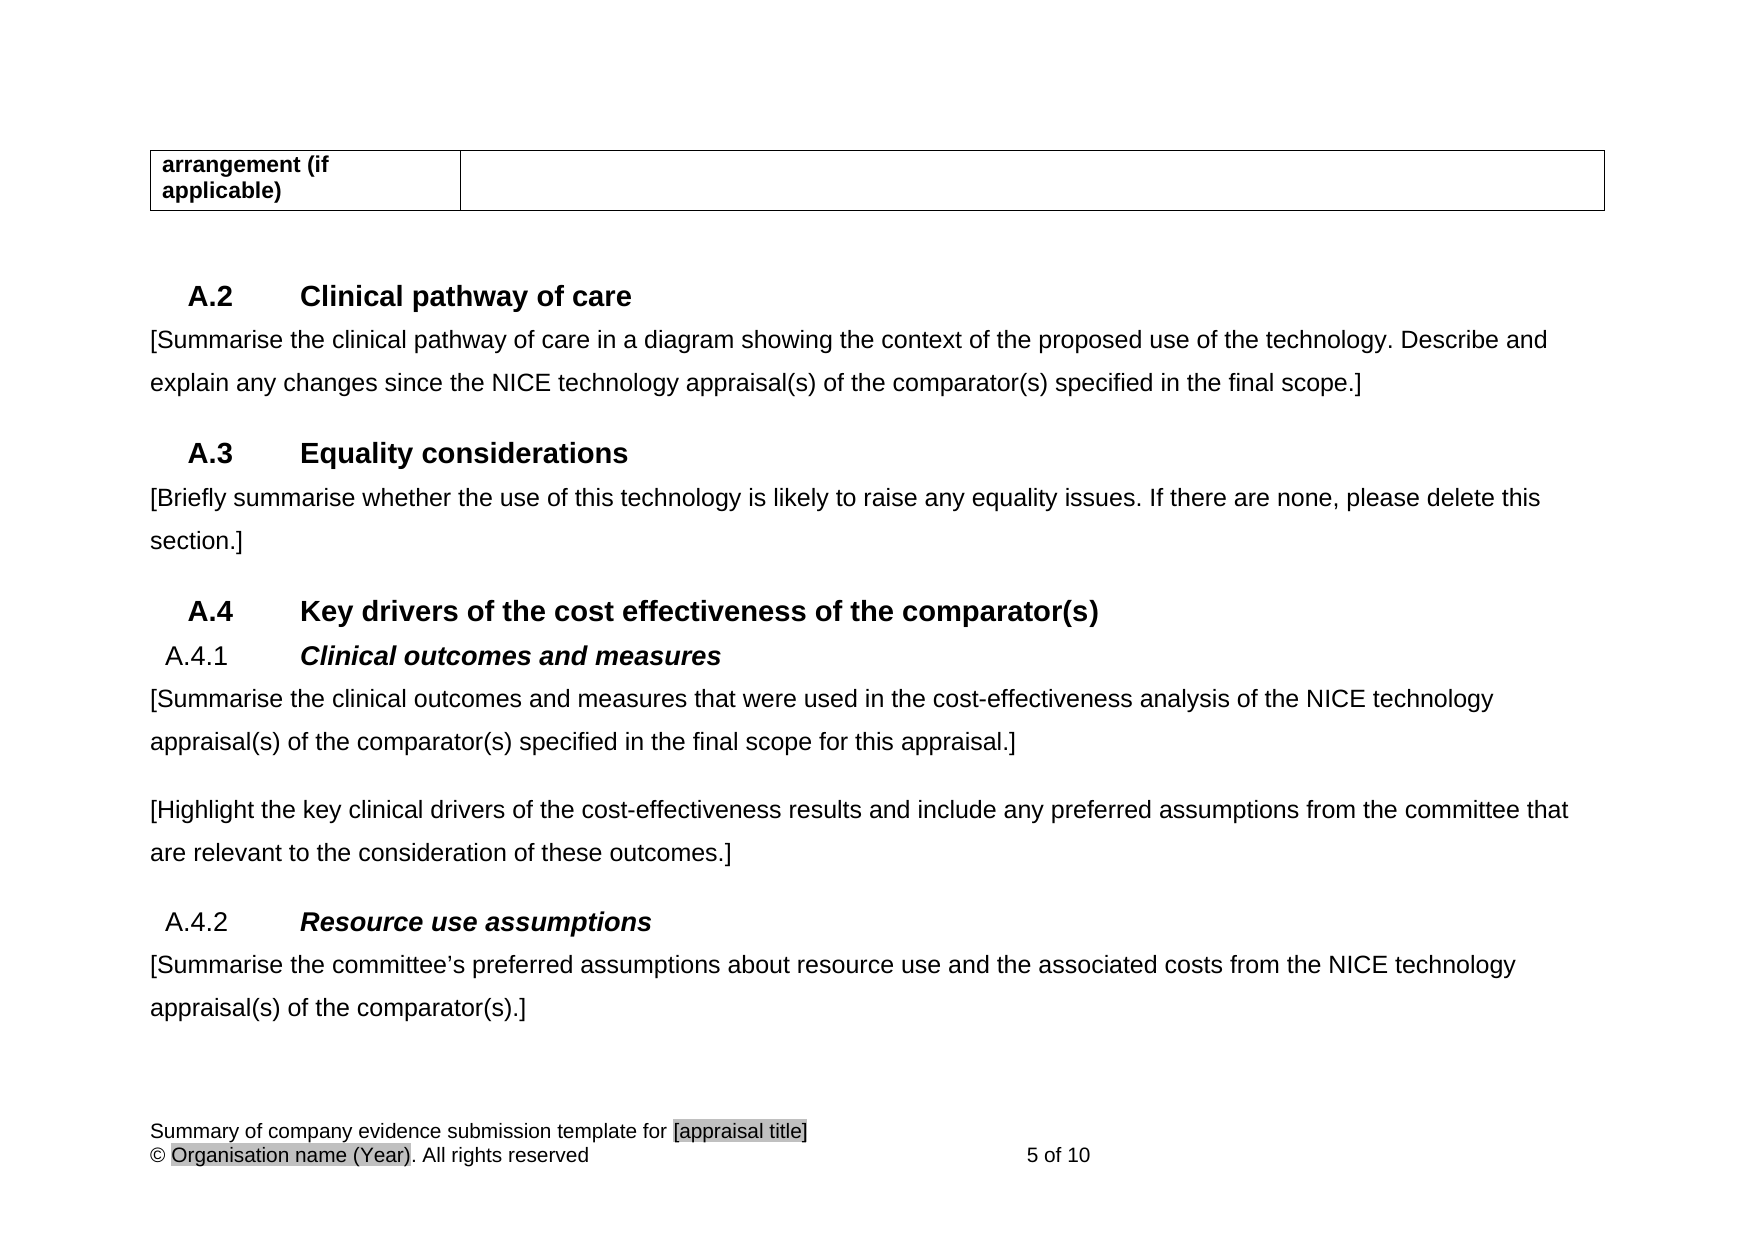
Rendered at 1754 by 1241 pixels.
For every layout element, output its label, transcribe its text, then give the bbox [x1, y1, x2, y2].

text [Summarise the committee’s preferred assumptions about resource use and the associated costs from the NICE technology appraisal(s) of the comparator(s).] [150, 950, 1604, 1022]
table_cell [151, 151, 460, 210]
text [Highlight the key clinical drivers of the cost-effectiveness results and include any preferred assumptions from the committee that are relevant to the consideration of these outcomes.] [150, 795, 1604, 867]
subtitle Resource use assumptions [165, 906, 1604, 937]
text [Briefly summarise whether the use of this technology is likely to raise any equality issues. If there are none, please delete this section.] [150, 482, 1604, 554]
text [Summarise the clinical pathway of care in a diagram showing the context of the proposed use of the technology. Describe and explain any changes since the NICE technology appraisal(s) of the comparator(s) specified in the final scope.] [150, 325, 1604, 397]
subtitle Clinical outcomes and measures [165, 640, 1604, 671]
subtitle Equality considerations [187, 436, 1604, 470]
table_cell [461, 151, 1604, 210]
subtitle Clinical pathway of care [187, 279, 1604, 313]
subtitle Key drivers of the cost effectiveness of the comparator(s) [187, 594, 1604, 627]
text [Summarise the clinical outcomes and measures that were used in the cost-effectiveness analysis of the NICE technology appraisal(s) of the comparator(s) specified in the final scope for this appraisal.] [150, 683, 1604, 755]
